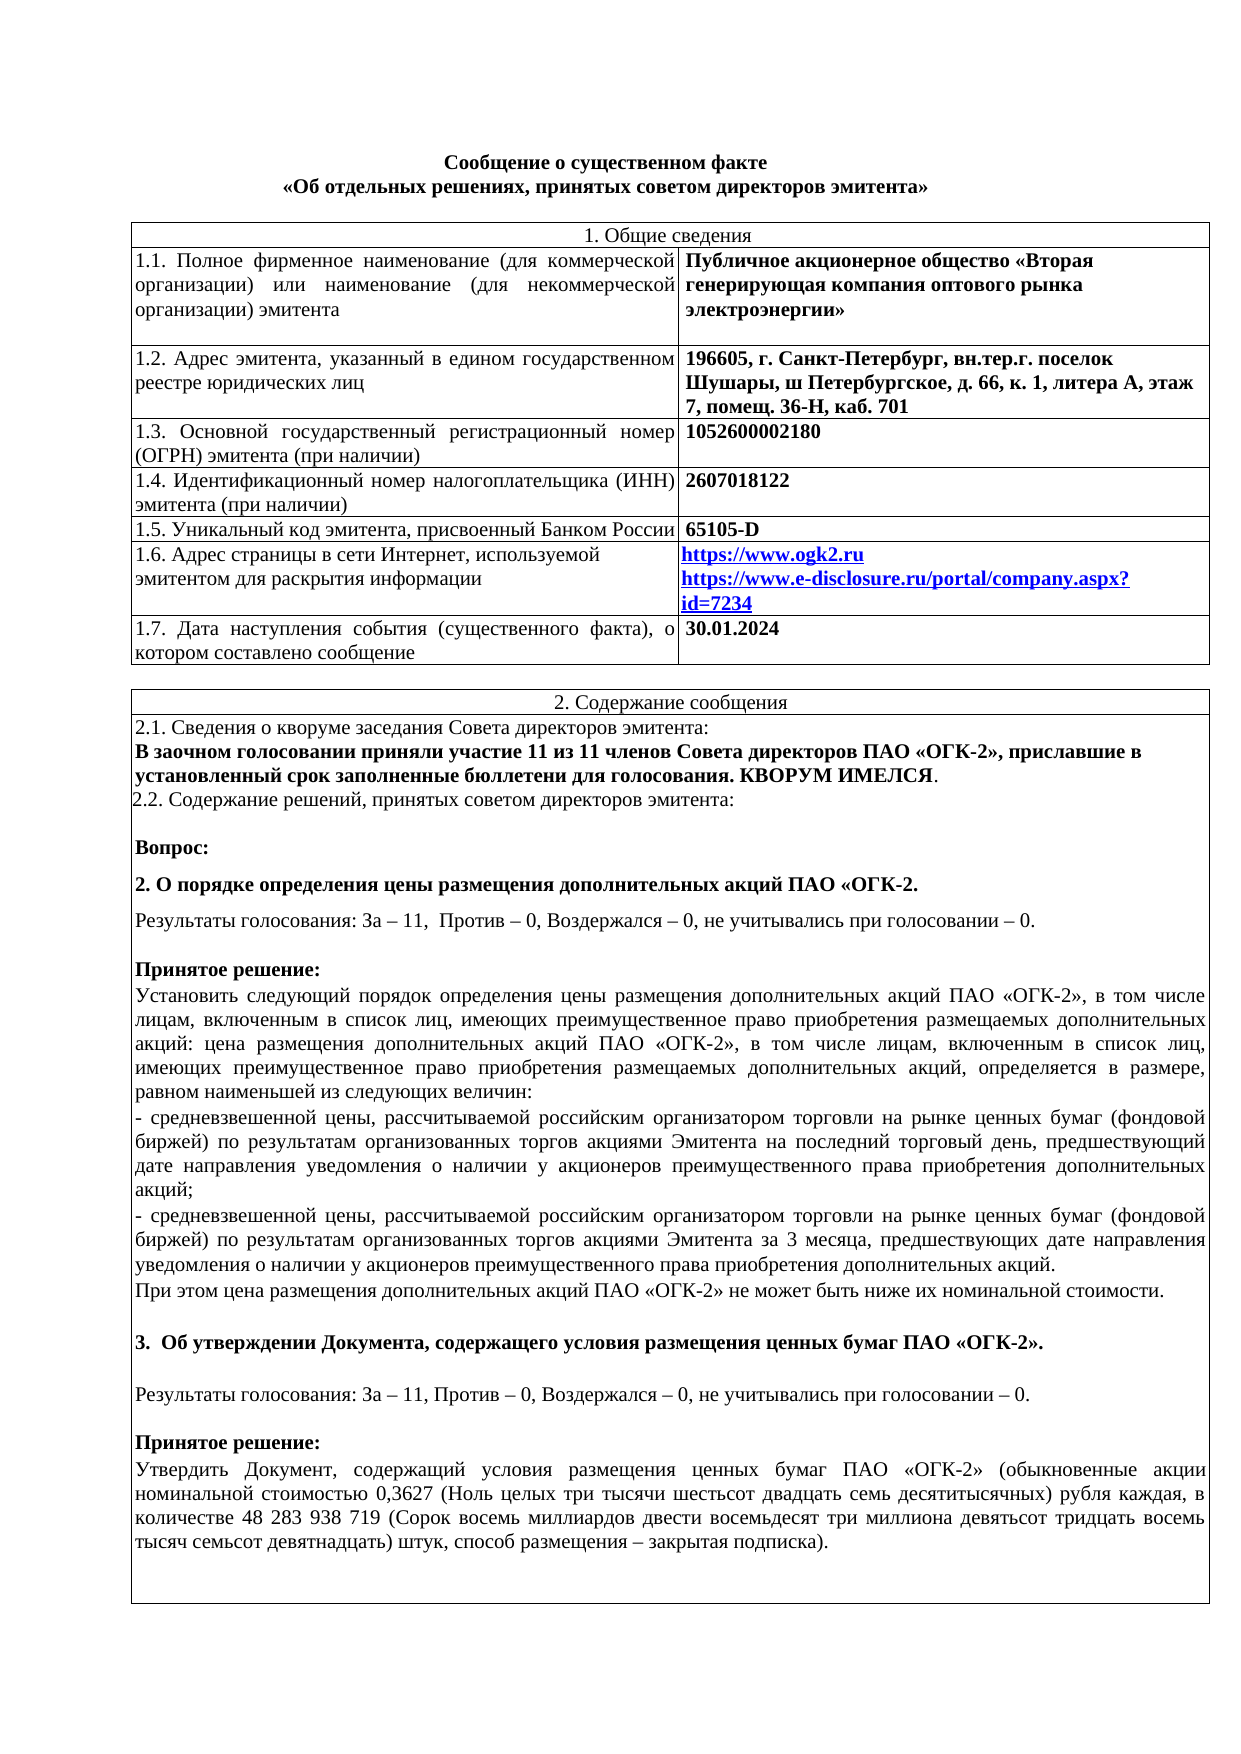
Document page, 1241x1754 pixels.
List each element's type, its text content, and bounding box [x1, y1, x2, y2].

table_cell 196605, г. Санкт-Петербург, вн.тер.г. поселок Шушары, ш Петербургское, д. 66, к. 1, литера А, этаж 7, помещ. 36-Н, каб. 701 [679, 346, 1209, 418]
table_cell 1.2. Адрес эмитента, указанный в едином государственном реестре юридических лиц [132, 346, 678, 418]
table_header 1. Общие сведения [132, 223, 1209, 247]
table_cell 1.7. Дата наступления события (существенного факта), о котором составлено сообщение [132, 616, 678, 664]
table_cell 2607018122 [679, 468, 1209, 516]
table_cell https://www.ogk2.ru https://www.e-disclosure.ru/portal/company.aspx?id=7234 [679, 542, 1209, 614]
table_cell 1.3. Основной государственный регистрационный номер (ОГРН) эмитента (при наличии) [132, 419, 678, 467]
table_cell 1.6. Адрес страницы в сети Интернет, используемой эмитентом для раскрытия информации [132, 542, 678, 614]
table_cell 65105-D [679, 517, 1209, 541]
table_header 2. Содержание сообщения [132, 690, 1209, 714]
table_cell 1.1. Полное фирменное наименование (для коммерческой организации) или наименование (для некоммерческой организации) эмитента [132, 248, 678, 344]
table_cell 30.01.2024 [679, 616, 1209, 664]
text Сообщение о существенном факте «Об отдельных решениях, принятых советом директоров эмитента» [120, 150, 1090, 198]
table_cell Публичное акционерное общество «Вторая генерирующая компания оптового рынка электроэнергии» [679, 248, 1209, 344]
table_cell 1052600002180 [679, 419, 1209, 467]
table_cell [132, 715, 1209, 1603]
table_cell 1.4. Идентификационный номер налогоплательщика (ИНН) эмитента (при наличии) [132, 468, 678, 516]
table_cell 1.5. Уникальный код эмитента, присвоенный Банком России [132, 517, 678, 541]
